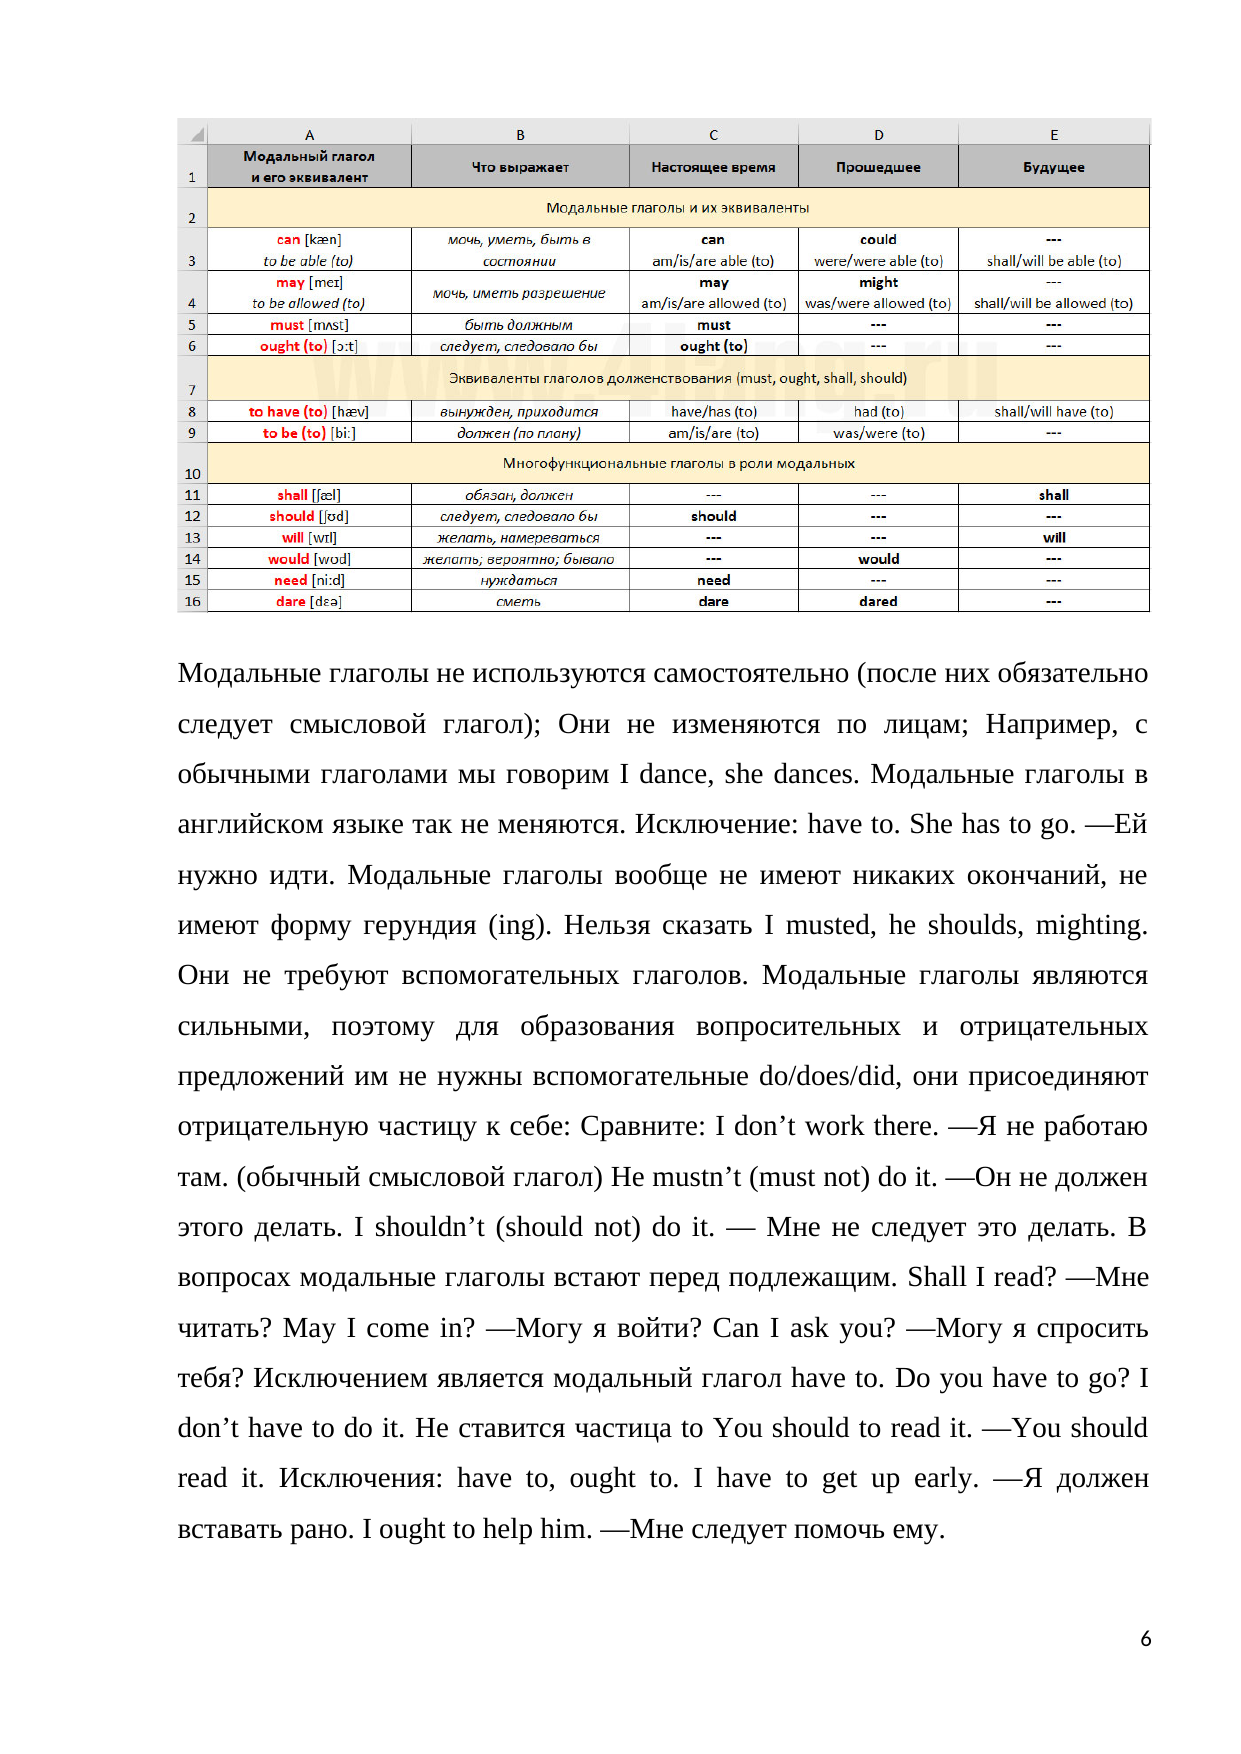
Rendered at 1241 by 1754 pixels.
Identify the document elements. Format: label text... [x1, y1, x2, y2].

text Модальные глаголы не используются самостоятельно (после них обязательно следует смысловой глагол); Они не изменяются по лицам; Например, с обычными глаголами мы говорим I dance, she dances. Модальные глаголы в английском языке так не меняются. Исключение: have to. She has to go. —Ей нужно идти. Модальные глаголы вообще не имеют никаких окончаний, не имеют форму герундия (ing). Нельзя сказать I musted, he shoulds, mighting. Они не требуют вспомогательных глаголов. Модальные глаголы являются сильными, поэтому для образования вопросительных и отрицательных предложений им не нужны вспомогательные do/does/did, они присоединяют отрицательную частицу к себе: Сравните: I don’t work there. —Я не работаю там. (обычный смысловой глагол) He mustn’t (must not) do it. —Он не должен этого делать. I shouldn’t (should not) do it. — Мне не следует это делать. В вопросах модальные глаголы встают перед подлежащим. Shall I read? —Мне читать? May I come in? —Могу я войти? Can I ask you? —Могу я спросить тебя? Исключением является модальный глагол have to. Do you have to go? I don’t have to do it. Не ставится частица to You should to read it. —You should read it. Исключения: have to, ought to. I have to get up early. —Я должен вставать рано. I ought to help him. —Мне следует помочь ему. [177, 656, 1149, 1544]
picture [177, 118, 1152, 613]
